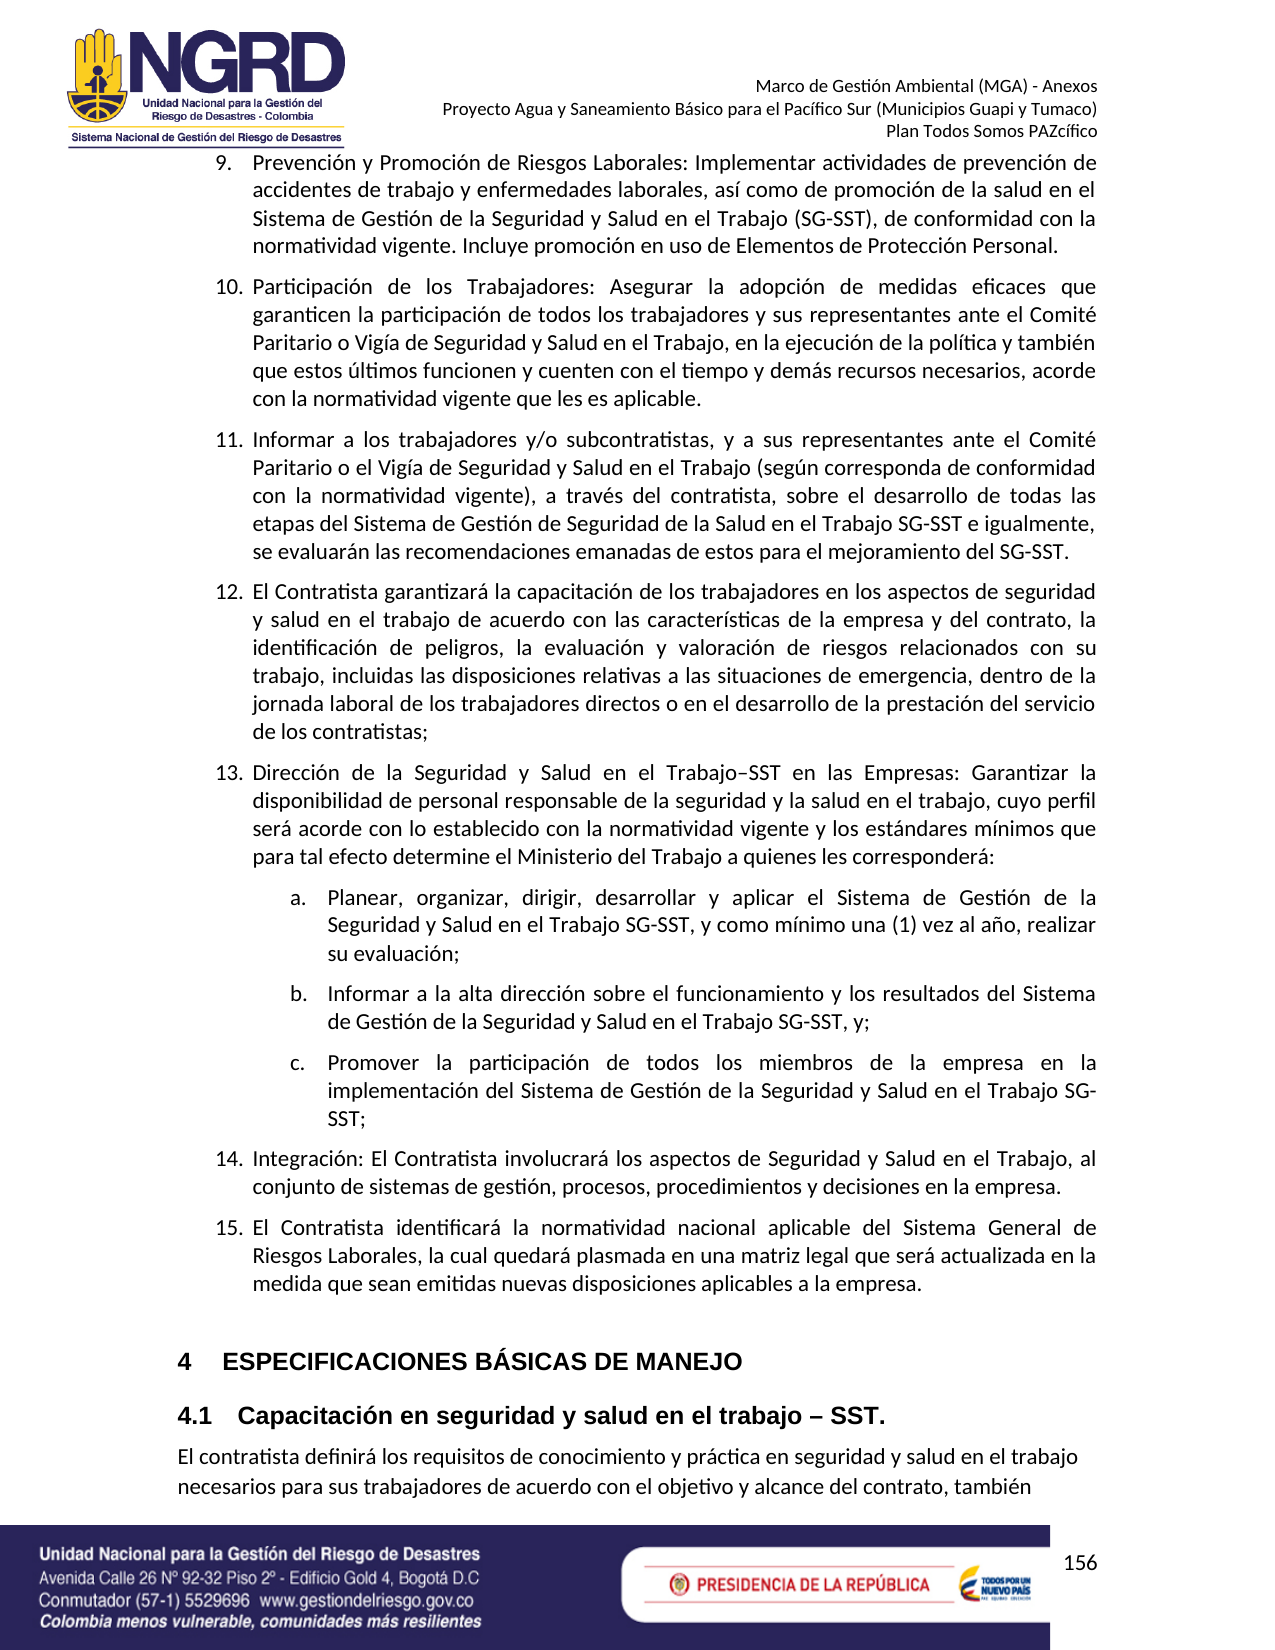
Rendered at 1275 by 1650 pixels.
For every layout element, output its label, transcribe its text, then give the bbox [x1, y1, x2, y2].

picture [0, 1525, 1050, 1650]
subtitle ESPECIFICACIONES BÁSICAS DE MANEJO [177, 1347, 1098, 1376]
list Promover la participación de todos los miembros de la empresa en la implementación del Sistema de Gestión de la Seguridad y Salud en el Trabajo SG-SST; [290, 1048, 1098, 1132]
list Informar a la alta dirección sobre el funcionamiento y los resultados del Sistema de Gestión de la Seguridad y Salud en el Trabajo SG-SST, y; [290, 979, 1098, 1035]
list Prevención y Promoción de Riesgos Laborales: Implementar actividades de prevención de accidentes de trabajo y enfermedades laborales, así como de promoción de la salud en el Sistema de Gestión de la Seguridad y Salud en el Trabajo (SG-SST), de conformidad con la normatividad vigente. Incluye promoción en uso de Elementos de Protección Personal. [215, 148, 1098, 260]
subtitle Capacitación en seguridad y salud en el trabajo – SST. [177, 1401, 1098, 1429]
list El Contratista garantizará la capacitación de los trabajadores en los aspectos de seguridad y salud en el trabajo de acuerdo con las características de la empresa y del contrato, la identificación de peligros, la evaluación y valoración de riesgos relacionados con su trabajo, incluidas las disposiciones relativas a las situaciones de emergencia, dentro de la jornada laboral de los trabajadores directos o en el desarrollo de la prestación del servicio de los contratistas; [215, 577, 1098, 746]
list Dirección de la Seguridad y Salud en el Trabajo–SST en las Empresas: Garantizar la disponibilidad de personal responsable de la seguridad y la salud en el trabajo, cuyo perfil será acorde con lo establecido con la normatividad vigente y los estándares mínimos que para tal efecto determine el Ministerio del Trabajo a quienes les corresponderá: [215, 758, 1098, 870]
list El Contratista identificará la normatividad nacional aplicable del Sistema General de Riesgos Laborales, la cual quedará plasmada en una matriz legal que será actualizada en la medida que sean emitidas nuevas disposiciones aplicables a la empresa. [215, 1213, 1098, 1297]
picture [66, 25, 348, 151]
list Participación de los Trabajadores: Asegurar la adopción de medidas eficaces que garanticen la participación de todos los trabajadores y sus representantes ante el Comité Paritario o Vigía de Seguridad y Salud en el Trabajo, en la ejecución de la política y también que estos últimos funcionen y cuenten con el tiempo y demás recursos necesarios, acorde con la normatividad vigente que les es aplicable. [215, 272, 1098, 412]
list Planear, organizar, dirigir, desarrollar y aplicar el Sistema de Gestión de la Seguridad y Salud en el Trabajo SG-SST, y como mínimo una (1) vez al año, realizar su evaluación; [290, 883, 1098, 967]
list Informar a los trabajadores y/o subcontratistas, y a sus representantes ante el Comité Paritario o el Vigía de Seguridad y Salud en el Trabajo (según corresponda de conformidad con la normatividad vigente), a través del contratista, sobre el desarrollo de todas las etapas del Sistema de Gestión de Seguridad de la Salud en el Trabajo SG-SST e igualmente, se evaluarán las recomendaciones emanadas de estos para el mejoramiento del SG-SST. [215, 425, 1098, 565]
list Integración: El Contratista involucrará los aspectos de Seguridad y Salud en el Trabajo, al conjunto de sistemas de gestión, procesos, procedimientos y decisiones en la empresa. [215, 1144, 1098, 1200]
